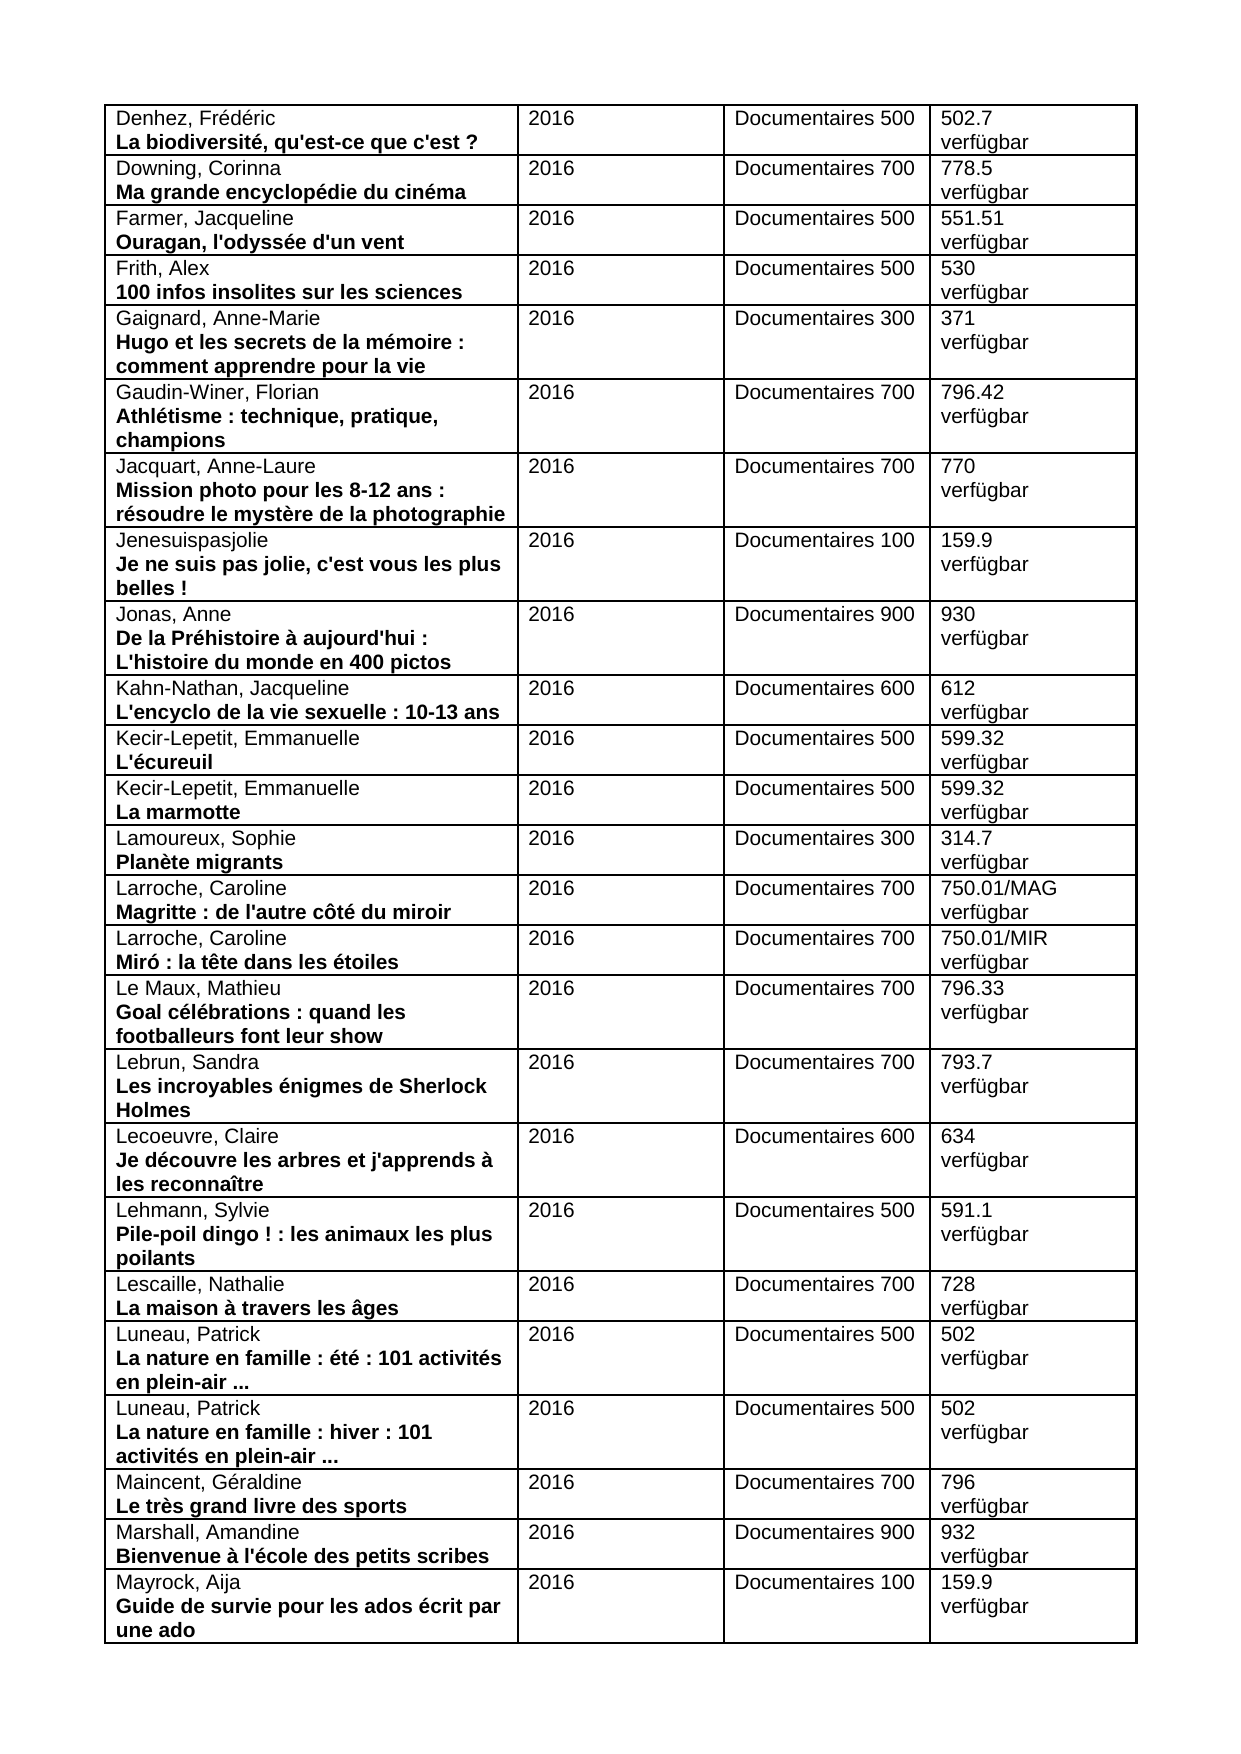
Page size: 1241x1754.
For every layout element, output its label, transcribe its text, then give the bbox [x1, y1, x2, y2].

table_cell Documentaires 700 [725, 156, 929, 204]
table_cell 750.01/MAG verfügbar [931, 876, 1135, 924]
table_cell Documentaires 300 [725, 306, 929, 378]
table_cell 634 verfügbar [931, 1124, 1135, 1196]
table_cell 551.51 verfügbar [931, 206, 1135, 254]
table_cell 2016 [519, 306, 723, 378]
table_cell Documentaires 500 [725, 1322, 929, 1394]
table_cell Documentaires 500 [725, 776, 929, 824]
table_cell Documentaires 700 [725, 1050, 929, 1122]
table_cell 2016 [519, 206, 723, 254]
table_cell 796 verfügbar [931, 1470, 1135, 1518]
table_cell Kecir-Lepetit, Emmanuelle L'écureuil [106, 726, 517, 774]
table_cell 2016 [519, 976, 723, 1048]
table_cell 770 verfügbar [931, 454, 1135, 526]
table_cell 932 verfügbar [931, 1520, 1135, 1568]
table_cell Gaudin-Winer, Florian Athlétisme : technique, pratique, champions [106, 380, 517, 452]
table_cell 2016 [519, 726, 723, 774]
table_cell Documentaires 500 [725, 256, 929, 304]
table_cell Documentaires 500 [725, 206, 929, 254]
table_cell Documentaires 600 [725, 1124, 929, 1196]
table_cell Gaignard, Anne-Marie Hugo et les secrets de la mémoire : comment apprendre pour la vie [106, 306, 517, 378]
table_cell 591.1 verfügbar [931, 1198, 1135, 1270]
table_cell Mayrock, Aija Guide de survie pour les ados écrit par une ado [106, 1570, 517, 1642]
table_cell Lebrun, Sandra Les incroyables énigmes de Sherlock Holmes [106, 1050, 517, 1122]
table_cell Lecoeuvre, Claire Je découvre les arbres et j'apprends à les reconnaître [106, 1124, 517, 1196]
table_cell Documentaires 900 [725, 602, 929, 674]
table_cell Documentaires 500 [725, 106, 929, 154]
table_cell Larroche, Caroline Miró : la tête dans les étoiles [106, 926, 517, 974]
table_cell 2016 [519, 380, 723, 452]
table_cell Kahn-Nathan, Jacqueline L'encyclo de la vie sexuelle : 10-13 ans [106, 676, 517, 724]
table_cell 159.9 verfügbar [931, 1570, 1135, 1642]
table_cell 530 verfügbar [931, 256, 1135, 304]
table_cell 778.5 verfügbar [931, 156, 1135, 204]
table_cell Maincent, Géraldine Le très grand livre des sports [106, 1470, 517, 1518]
table_cell Documentaires 700 [725, 1470, 929, 1518]
table_cell 796.33 verfügbar [931, 976, 1135, 1048]
table_cell 2016 [519, 1396, 723, 1468]
table_cell 371 verfügbar [931, 306, 1135, 378]
table_cell 796.42 verfügbar [931, 380, 1135, 452]
table_cell 2016 [519, 1322, 723, 1394]
table_cell Documentaires 300 [725, 826, 929, 874]
table_cell Luneau, Patrick La nature en famille : été : 101 activités en plein-air ... [106, 1322, 517, 1394]
table_cell Documentaires 500 [725, 726, 929, 774]
table_cell Le Maux, Mathieu Goal célébrations : quand les footballeurs font leur show [106, 976, 517, 1048]
table_cell 793.7 verfügbar [931, 1050, 1135, 1122]
table_cell Kecir-Lepetit, Emmanuelle La marmotte [106, 776, 517, 824]
table_cell Documentaires 500 [725, 1198, 929, 1270]
table_cell 2016 [519, 926, 723, 974]
table_cell 2016 [519, 876, 723, 924]
table_cell Documentaires 700 [725, 926, 929, 974]
table_cell 2016 [519, 1198, 723, 1270]
table_cell Jenesuispasjolie Je ne suis pas jolie, c'est vous les plus belles ! [106, 528, 517, 600]
table_cell Documentaires 700 [725, 454, 929, 526]
table_cell 2016 [519, 1050, 723, 1122]
table_cell Documentaires 600 [725, 676, 929, 724]
table_cell 728 verfügbar [931, 1272, 1135, 1320]
table_cell 2016 [519, 528, 723, 600]
table_cell Documentaires 100 [725, 528, 929, 600]
table_cell Documentaires 700 [725, 876, 929, 924]
table_cell Luneau, Patrick La nature en famille : hiver : 101 activités en plein-air ... [106, 1396, 517, 1468]
table_cell Denhez, Frédéric La biodiversité, qu'est-ce que c'est ? [106, 106, 517, 154]
table_cell 2016 [519, 1124, 723, 1196]
table_cell 502 verfügbar [931, 1396, 1135, 1468]
table_cell Larroche, Caroline Magritte : de l'autre côté du miroir [106, 876, 517, 924]
table_cell Documentaires 700 [725, 976, 929, 1048]
table_cell 502.7 verfügbar [931, 106, 1135, 154]
table_cell 599.32 verfügbar [931, 726, 1135, 774]
table_cell Jonas, Anne De la Préhistoire à aujourd'hui : L'histoire du monde en 400 pictos [106, 602, 517, 674]
table_cell Documentaires 700 [725, 1272, 929, 1320]
table_cell 2016 [519, 776, 723, 824]
table_cell 2016 [519, 454, 723, 526]
table_cell Documentaires 100 [725, 1570, 929, 1642]
table_cell Lamoureux, Sophie Planète migrants [106, 826, 517, 874]
table_cell 599.32 verfügbar [931, 776, 1135, 824]
table_cell 2016 [519, 1570, 723, 1642]
table_cell 2016 [519, 1272, 723, 1320]
table_cell Downing, Corinna Ma grande encyclopédie du cinéma [106, 156, 517, 204]
table_cell Lescaille, Nathalie La maison à travers les âges [106, 1272, 517, 1320]
table_cell Farmer, Jacqueline Ouragan, l'odyssée d'un vent [106, 206, 517, 254]
table_cell 502 verfügbar [931, 1322, 1135, 1394]
table_cell Documentaires 500 [725, 1396, 929, 1468]
table_cell 2016 [519, 826, 723, 874]
table_cell 2016 [519, 1520, 723, 1568]
table_cell 612 verfügbar [931, 676, 1135, 724]
table_cell 2016 [519, 1470, 723, 1518]
table_cell 314.7 verfügbar [931, 826, 1135, 874]
table_cell 2016 [519, 106, 723, 154]
table_cell 2016 [519, 676, 723, 724]
table_cell Jacquart, Anne-Laure Mission photo pour les 8-12 ans : résoudre le mystère de la photographie [106, 454, 517, 526]
table_cell 2016 [519, 156, 723, 204]
table_cell 930 verfügbar [931, 602, 1135, 674]
table_cell Lehmann, Sylvie Pile-poil dingo ! : les animaux les plus poilants [106, 1198, 517, 1270]
table_cell 2016 [519, 602, 723, 674]
table_cell Documentaires 900 [725, 1520, 929, 1568]
table_cell 159.9 verfügbar [931, 528, 1135, 600]
table_cell 2016 [519, 256, 723, 304]
table_cell Marshall, Amandine Bienvenue à l'école des petits scribes [106, 1520, 517, 1568]
table_cell Frith, Alex 100 infos insolites sur les sciences [106, 256, 517, 304]
table_cell Documentaires 700 [725, 380, 929, 452]
table_cell 750.01/MIR verfügbar [931, 926, 1135, 974]
